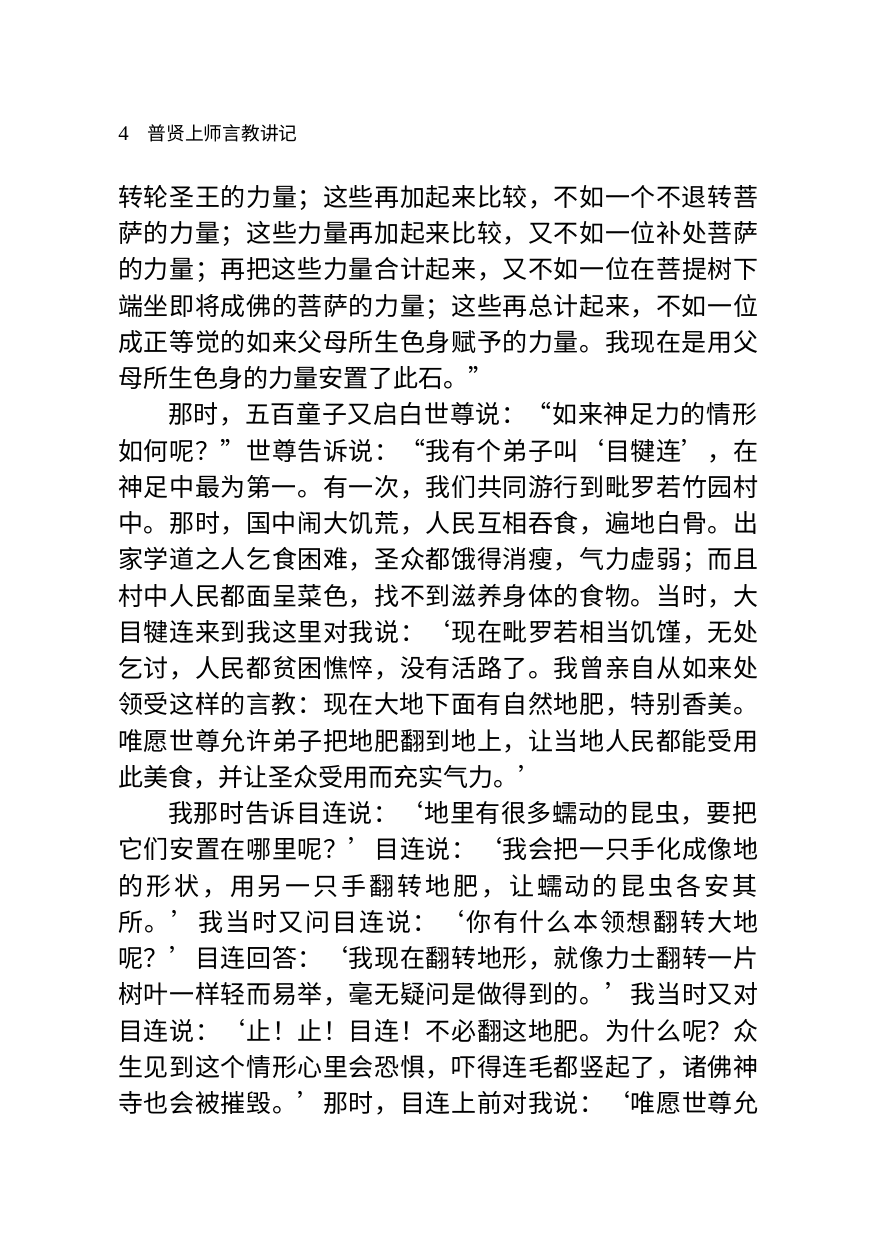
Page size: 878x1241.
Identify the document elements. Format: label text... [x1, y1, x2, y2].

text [118, 177, 759, 395]
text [118, 793, 759, 1120]
text 那时，五百童子又启白世尊说：“如来神足力的情形如何呢？”世尊告诉说：“我有个弟子叫‘目犍连’，在神足中最为第一。有一次，我们共同游行到毗罗若竹园村中。那时，国中闹大饥荒，人民互相吞食，遍地白骨。出家学道之人乞食困难，圣众都饿得消瘦，气力虚弱；而且，村中人民都面呈菜色，找不到滋养身体的食物。当时，大目犍连来到我这里对我说：‘现在毗罗若相当饥馑，无处乞讨，人民都贫困憔悴，没有活路了。我曾亲自从如来处领受这样的言教：现在大地下面有自然地肥，特别香美。唯愿世尊允许弟子把地肥翻到地上，让当地人民都能受用此美食，并让圣众受用而充实气力。’ [118, 395, 759, 793]
